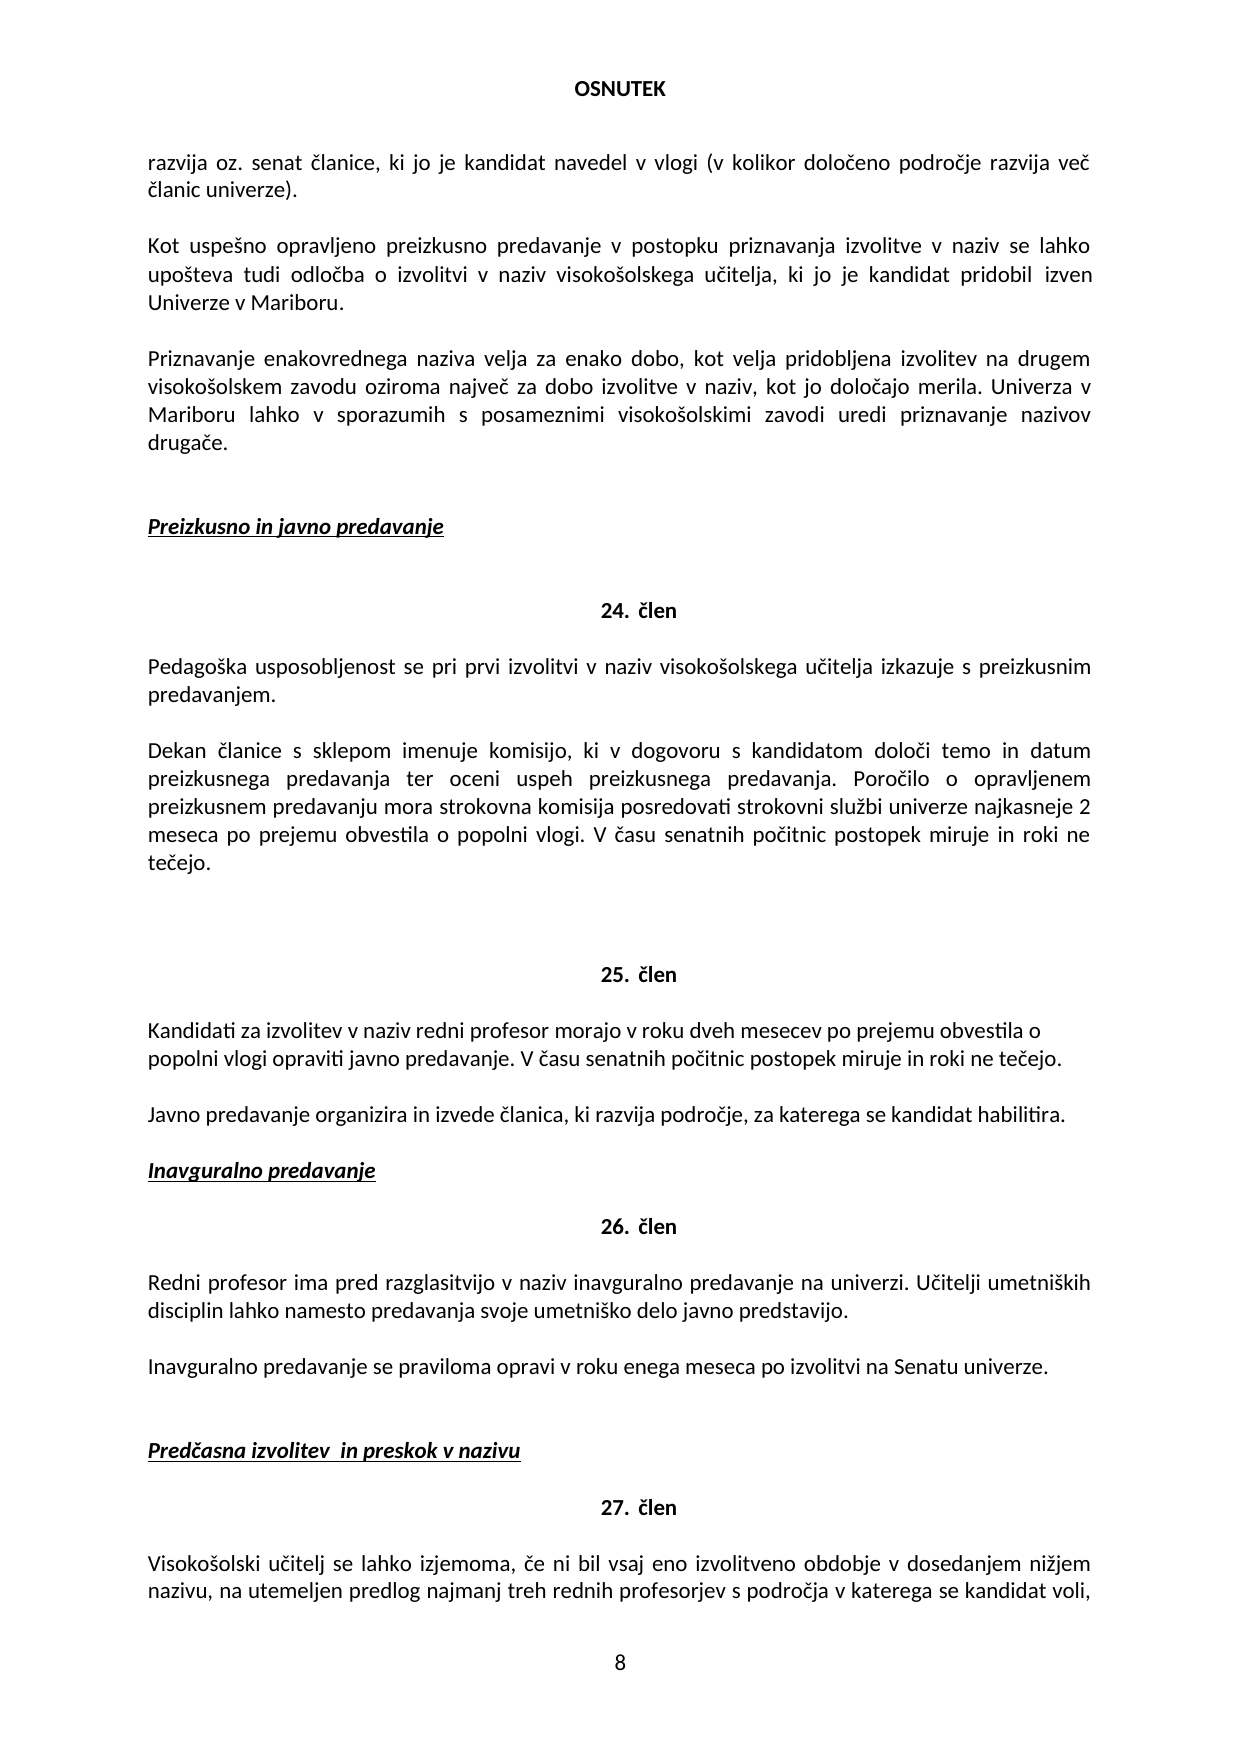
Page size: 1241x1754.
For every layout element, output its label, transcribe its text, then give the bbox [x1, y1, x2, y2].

list člen [185, 1493, 1093, 1521]
text Inavguralno predavanje [148, 1156, 1093, 1184]
text Inavguralno predavanje se praviloma opravi v roku enega meseca po izvolitvi na Senatu univerze. [148, 1352, 1093, 1381]
list člen [185, 596, 1093, 624]
list člen [185, 960, 1093, 988]
text Redni profesor ima pred razglasitvijo v naziv inavguralno predavanje na univerzi. Učitelji umetniških disciplin lahko namesto predavanja svoje umetniško delo javno predstavijo. [148, 1268, 1093, 1324]
list člen [185, 1212, 1093, 1240]
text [148, 148, 1093, 204]
text Javno predavanje organizira in izvede članica, ki razvija področje, za katerega se kandidat habilitira. [148, 1100, 1093, 1128]
text Priznavanje enakovrednega naziva velja za enako dobo, kot velja pridobljena izvolitev na drugem visokošolskem zavodu oziroma največ za dobo izvolitve v naziv, kot jo določajo merila. Univerza v Mariboru lahko v sporazumih s posameznimi visokošolskimi zavodi uredi priznavanje nazivov drugače. [148, 344, 1093, 456]
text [148, 1549, 1093, 1605]
text Preizkusno in javno predavanje [148, 512, 1093, 540]
text Kandidati za izvolitev v naziv redni profesor morajo v roku dveh mesecev po prejemu obvestila o popolni vlogi opraviti javno predavanje. V času senatnih počitnic postopek miruje in roki ne tečejo. [148, 1016, 1093, 1072]
text Pedagoška usposobljenost se pri prvi izvolitvi v naziv visokošolskega učitelja izkazuje s preizkusnim predavanjem. [148, 652, 1093, 708]
text Predčasna izvolitev in preskok v nazivu [148, 1437, 1093, 1464]
text Dekan članice s sklepom imenuje komisijo, ki v dogovoru s kandidatom določi temo in datum preizkusnega predavanja ter oceni uspeh preizkusnega predavanja. Poročilo o opravljenem preizkusnem predavanju mora strokovna komisija posredovati strokovni službi univerze najkasneje 2 meseca po prejemu obvestila o popolni vlogi. V času senatnih počitnic postopek miruje in roki ne tečejo. [148, 736, 1093, 876]
text Kot uspešno opravljeno preizkusno predavanje v postopku priznavanja izvolitve v naziv se lahko upošteva tudi odločba o izvolitvi v naziv visokošolskega učitelja, ki jo je kandidat pridobil izven Univerze v Mariboru. [148, 232, 1093, 316]
